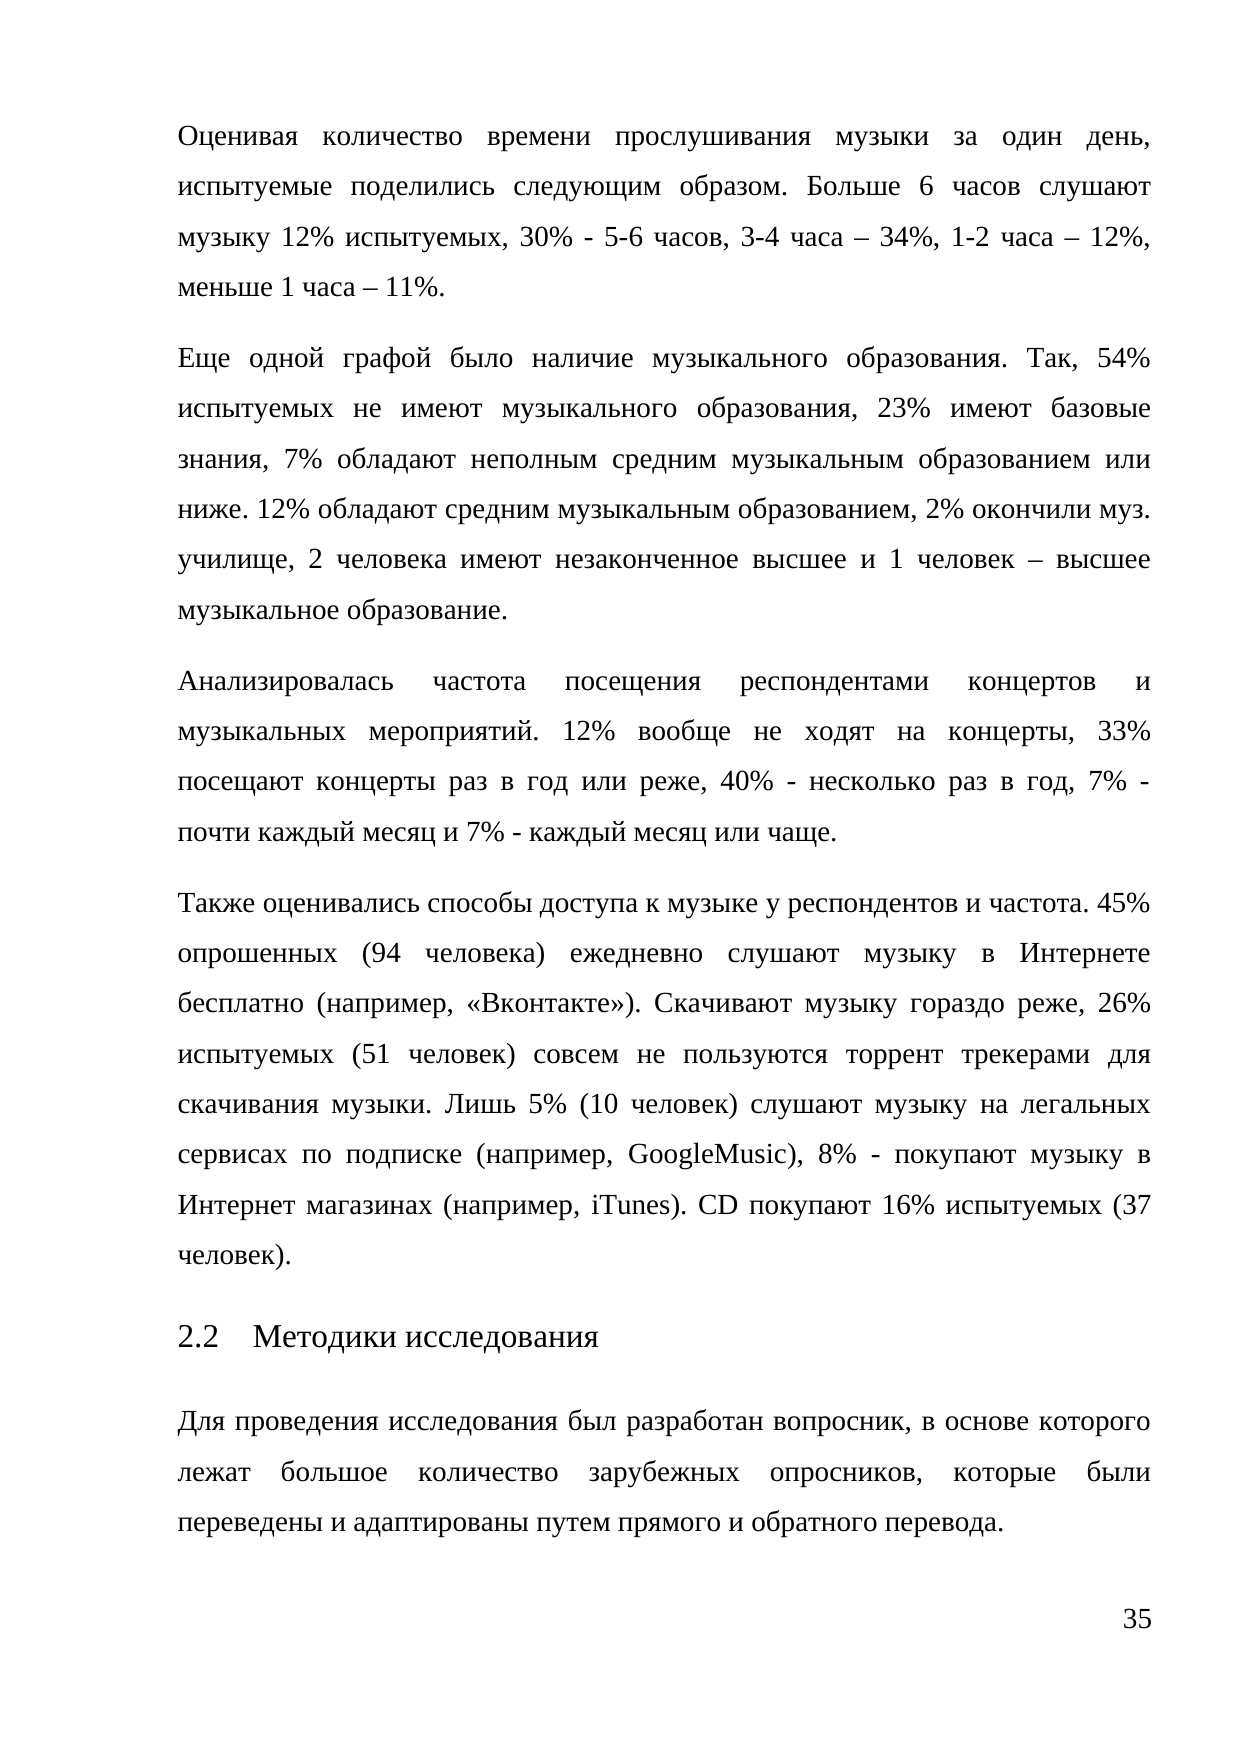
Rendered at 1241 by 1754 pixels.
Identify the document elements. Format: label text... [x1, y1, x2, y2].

text Также оценивались способы доступа к музыке у респондентов и частота. 45% опрошенных (94 человека) ежедневно слушают музыку в Интернете бесплатно (например, «Вконтакте»). Скачивают музыку гораздо реже, 26% испытуемых (51 человек) совсем не пользуются торрент трекерами для скачивания музыки. Лишь 5% (10 человек) слушают музыку на легальных сервисах по подписке (например, GoogleMusic), 8% - покупают музыку в Интернет магазинах (например, iTunes). CD покупают 16% испытуемых (37 человек). [177, 885, 1152, 1271]
text Оценивая количество времени прослушивания музыки за один день, испытуемые поделились следующим образом. Больше 6 часов слушают музыку 12% испытуемых, 30% - 5-6 часов, 3-4 часа – 34%, 1-2 часа – 12%, меньше 1 часа – 11%. [177, 118, 1152, 303]
subtitle Методики исследования [177, 1317, 1152, 1355]
text Анализировалась частота посещения респондентами концертов и музыкальных мероприятий. 12% вообще не ходят на концерты, 33% посещают концерты раз в год или реже, 40% - несколько раз в год, 7% - почти каждый месяц и 7% - каждый месяц или чаще. [177, 663, 1152, 847]
text Для проведения исследования был разработан вопросник, в основе которого лежат большое количество зарубежных опросников, которые были переведены и адаптированы путем прямого и обратного перевода. [177, 1403, 1152, 1537]
text Еще одной графой было наличие музыкального образования. Так, 54% испытуемых не имеют музыкального образования, 23% имеют базовые знания, 7% обладают неполным средним музыкальным образованием или ниже. 12% обладают средним музыкальным образованием, 2% окончили муз. училище, 2 человека имеют незаконченное высшее и 1 человек – высшее музыкальное образование. [177, 340, 1152, 625]
